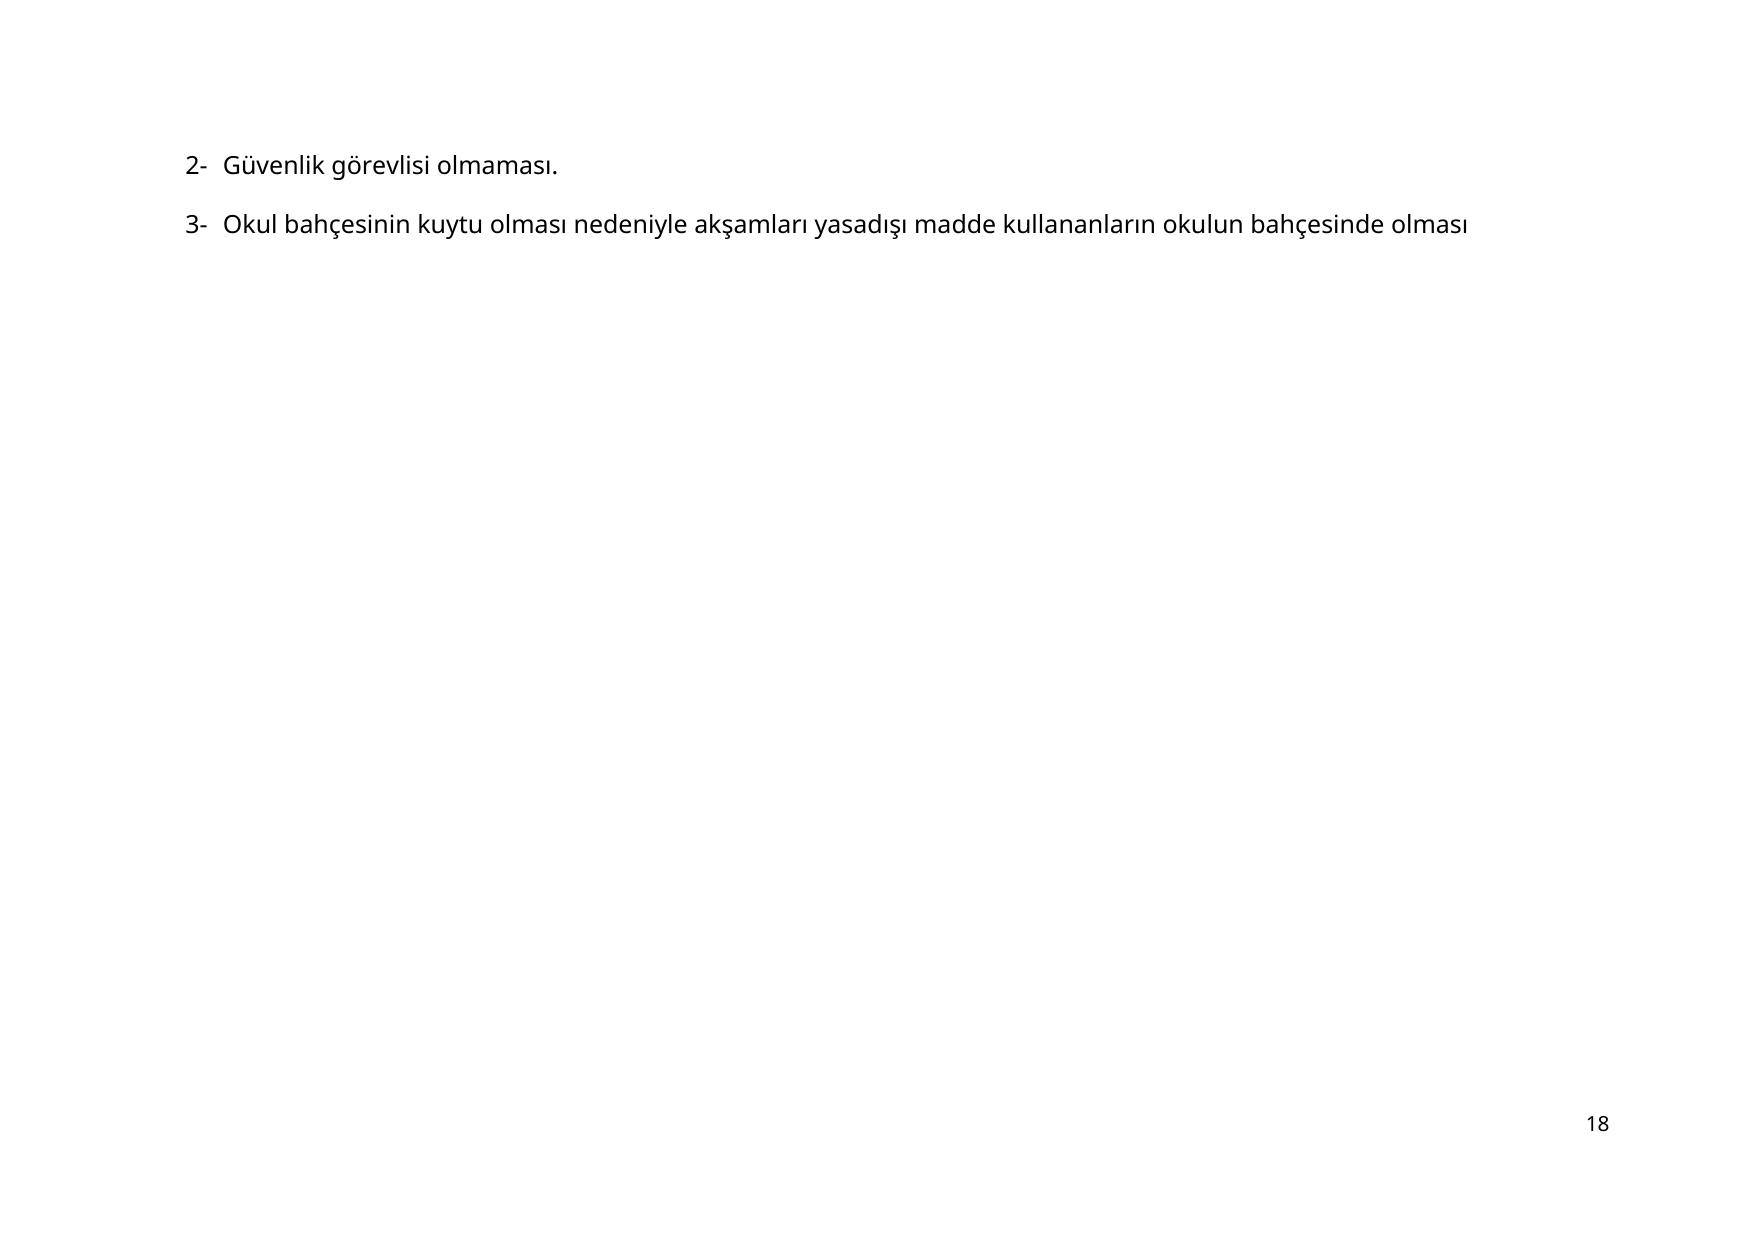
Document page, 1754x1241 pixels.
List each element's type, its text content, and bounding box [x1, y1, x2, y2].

list Okul bahçesinin kuytu olması nedeniyle akşamları yasadışı madde kullananların okulun bahçesinde olması [185, 207, 1713, 241]
list Güvenlik görevlisi olmaması. [185, 148, 1713, 182]
